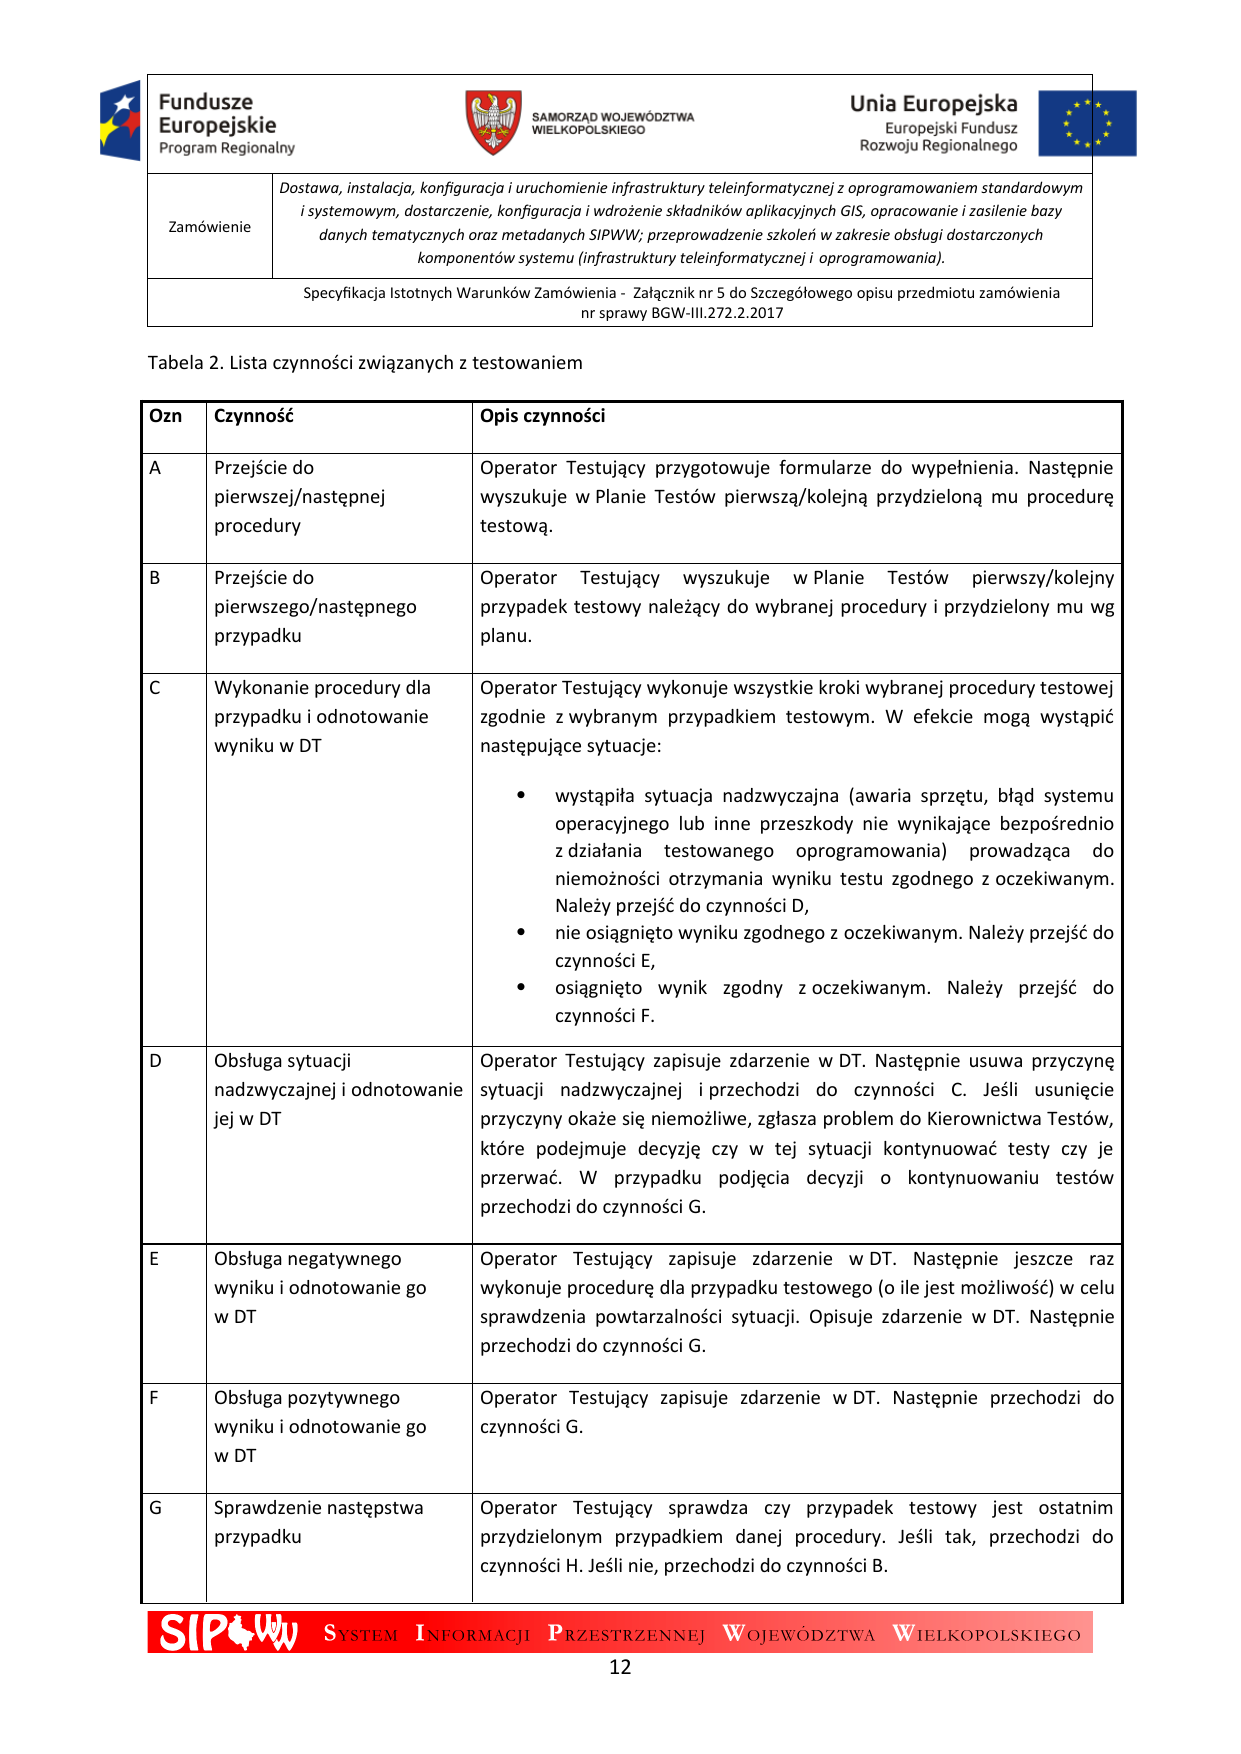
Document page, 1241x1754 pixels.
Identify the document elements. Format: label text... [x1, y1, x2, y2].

table_header Ozn [143, 403, 206, 453]
table_cell Operator Testujący zapisuje zdarzenie w DT. Następnie przechodzi do czynności G. [473, 1384, 1121, 1492]
table_cell Przejście do pierwszego/następnego przypadku [207, 564, 472, 673]
table_cell A [143, 454, 206, 563]
table_cell D [143, 1047, 206, 1243]
table_cell E [143, 1245, 206, 1382]
table_cell Operator Testujący wyszukuje w Planie Testów pierwszy/kolejny przypadek testowy należący do wybranej procedury i przydzielony mu wg planu. [473, 564, 1121, 673]
table_header Opis czynności [473, 403, 1121, 453]
table_cell Przejście do pierwszej/następnej procedury [207, 454, 472, 563]
table_cell Operator Testujący zapisuje zdarzenie w DT. Następnie usuwa przyczynę sytuacji nadzwyczajnej i przechodzi do czynności C. Jeśli usunięcie przyczyny okaże się niemożliwe, zgłasza problem do Kierownictwa Testów, które podejmuje decyzję czy w tej sytuacji kontynuować testy czy je przerwać. W przypadku podjęcia decyzji o kontynuowaniu testów przechodzi do czynności G. [473, 1047, 1121, 1243]
text Tabela 2. Lista czynności związanych z testowaniem [148, 349, 1093, 375]
picture [148, 78, 1092, 165]
table_cell B [143, 564, 206, 673]
table_cell Obsługa sytuacji nadzwyczajnej i odnotowanie jej w DT [207, 1047, 472, 1243]
table_cell Sprawdzenie następstwa przypadku [207, 1494, 472, 1602]
table_cell F [143, 1384, 206, 1492]
table_cell Operator Testujący przygotowuje formularze do wypełnienia. Następnie wyszukuje w Planie Testów pierwszą/kolejną przydzieloną mu procedurę testową. [473, 454, 1121, 563]
table_cell Operator Testujący zapisuje zdarzenie w DT. Następnie jeszcze raz wykonuje procedurę dla przypadku testowego (o ile jest możliwość) w celu sprawdzenia powtarzalności sytuacji. Opisuje zdarzenie w DT. Następnie przechodzi do czynności G. [473, 1245, 1121, 1382]
picture [96, 78, 147, 165]
table_cell C [143, 674, 206, 1046]
table_cell Operator Testujący wykonuje wszystkie kroki wybranej procedury testowej zgodnie z wybranym przypadkiem testowym. W efekcie mogą wystąpić następujące sytuacje: wystąpiła sytuacja nadzwyczajna (awaria sprzętu, błąd systemu operacyjnego lub inne przeszkody nie wynikające bezpośrednio z działania testowanego oprogramowania) prowadząca do niemożności otrzymania wyniku testu zgodnego z oczekiwanym. Należy przejść do czynności D, nie osiągnięto wyniku zgodnego z oczekiwanym. Należy przejść do czynności E, osiągnięto wynik zgodny z oczekiwanym. Należy przejść do czynności F. [473, 674, 1121, 1046]
table_cell Operator Testujący sprawdza czy przypadek testowy jest ostatnim przydzielonym przypadkiem danej procedury. Jeśli tak, przechodzi do czynności H. Jeśli nie, przechodzi do czynności B. [473, 1494, 1121, 1602]
table_header Czynność [207, 403, 472, 453]
picture [1093, 78, 1144, 165]
table_cell Wykonanie procedury dla przypadku i odnotowanie wyniku w DT [207, 674, 472, 1046]
table_cell G [143, 1494, 206, 1602]
table_cell Obsługa pozytywnego wyniku i odnotowanie go w DT [207, 1384, 472, 1492]
table_cell Obsługa negatywnego wyniku i odnotowanie go w DT [207, 1245, 472, 1382]
